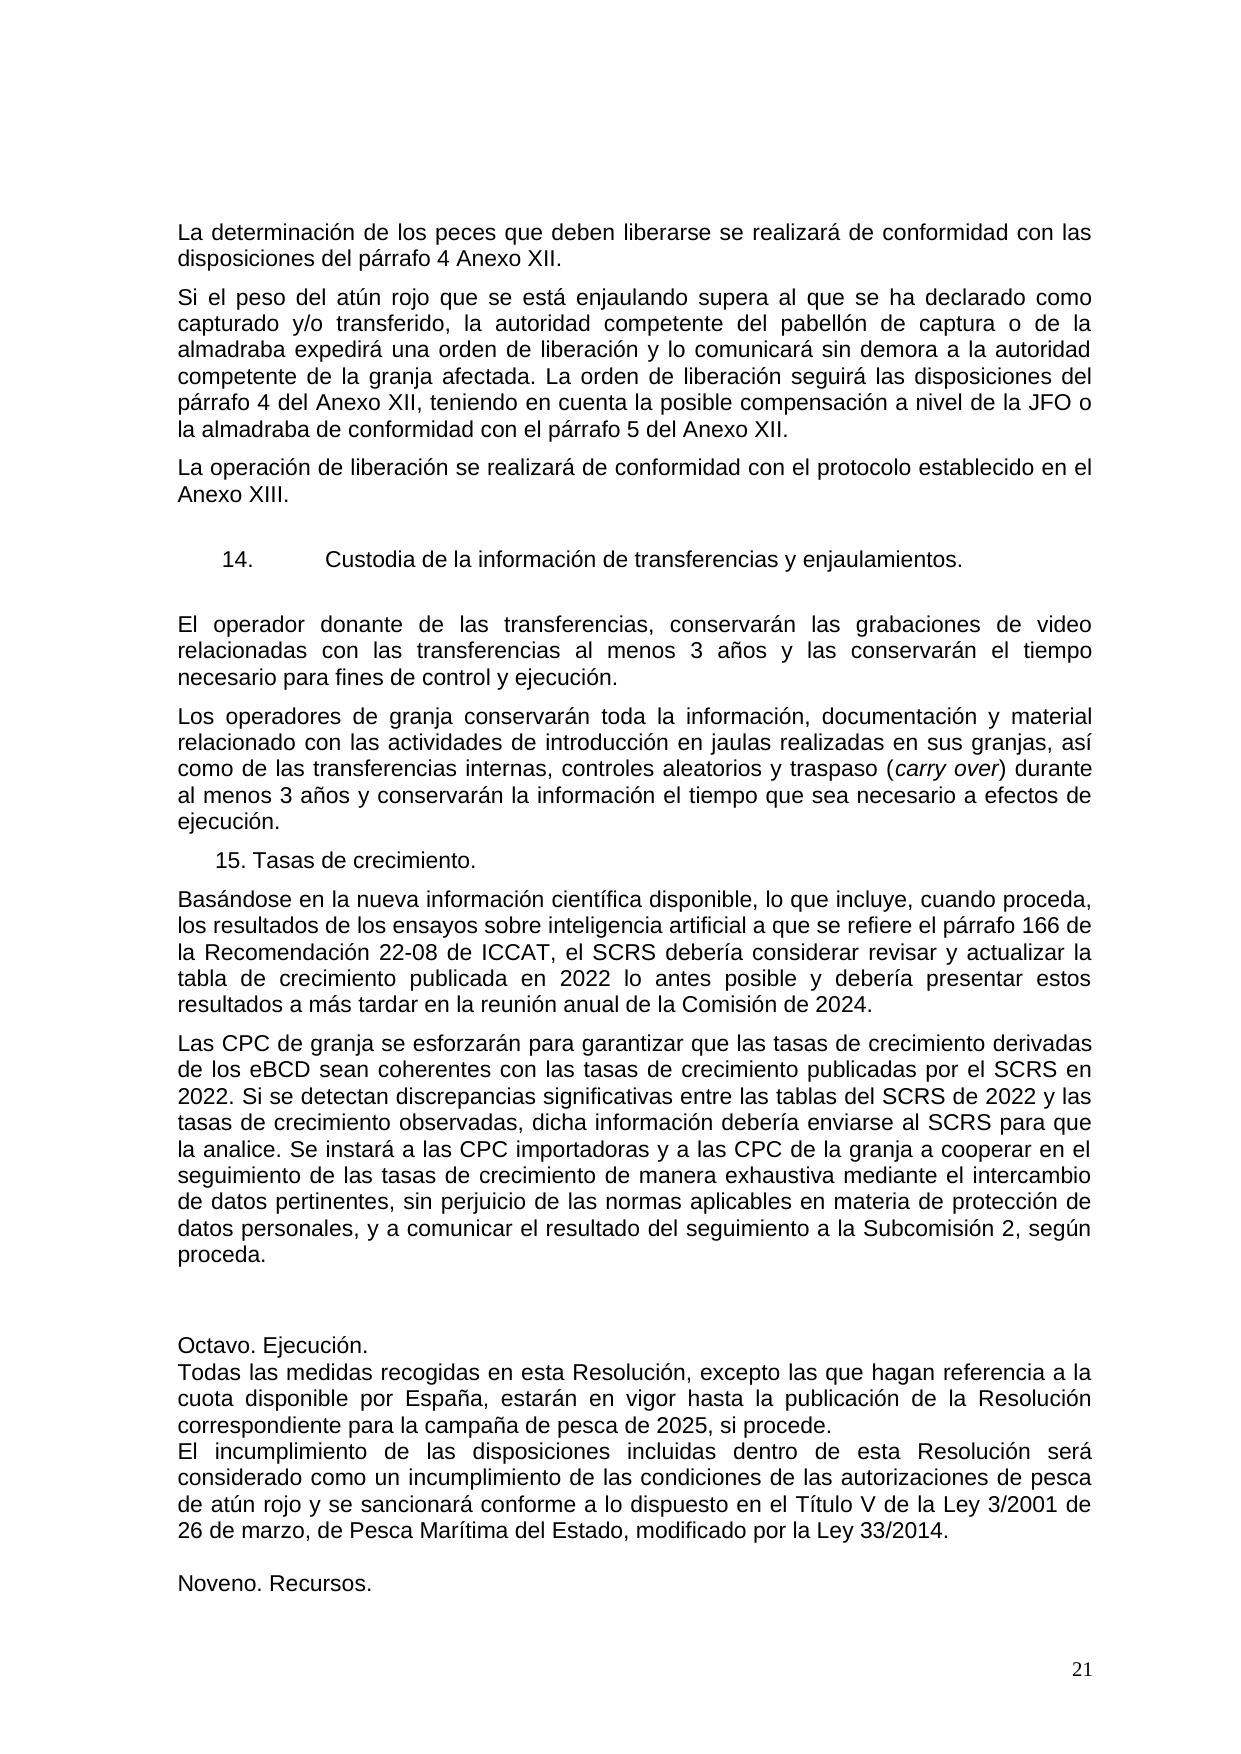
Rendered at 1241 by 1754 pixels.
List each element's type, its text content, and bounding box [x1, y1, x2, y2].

text El operador donante de las transferencias, conservarán las grabaciones de video relacionadas con las transferencias al menos 3 años y las conservarán el tiempo necesario para fines de control y ejecución. [177, 611, 1092, 690]
text Si el peso del atún rojo que se está enjaulando supera al que se ha declarado como capturado y/o transferido, la autoridad competente del pabellón de captura o de la almadraba expedirá una orden de liberación y lo comunicará sin demora a la autoridad competente de la granja afectada. La orden de liberación seguirá las disposiciones del párrafo 4 del Anexo XII, teniendo en cuenta la posible compensación a nivel de la JFO o la almadraba de conformidad con el párrafo 5 del Anexo XII. [177, 284, 1092, 442]
text Basándose en la nueva información científica disponible, lo que incluye, cuando proceda, los resultados de los ensayos sobre inteligencia artificial a que se refiere el párrafo 166 de la Recomendación 22-08 de ICCAT, el SCRS debería considerar revisar y actualizar la tabla de crecimiento publicada en 2022 lo antes posible y debería presentar estos resultados a más tardar en la reunión anual de la Comisión de 2024. [177, 886, 1092, 1018]
text Octavo. Ejecución. [177, 1332, 1092, 1359]
text Las CPC de granja se esforzarán para garantizar que las tasas de crecimiento derivadas de los eBCD sean coherentes con las tasas de crecimiento publicadas por el SCRS en 2022. Si se detectan discrepancias significativas entre las tablas del SCRS de 2022 y las tasas de crecimiento observadas, dicha información debería enviarse al SCRS para que la analice. Se instará a las CPC importadoras y a las CPC de la granja a cooperar en el seguimiento de las tasas de crecimiento de manera exhaustiva mediante el intercambio de datos pertinentes, sin perjuicio de las normas aplicables en materia de protección de datos personales, y a comunicar el resultado del seguimiento a la Subcomisión 2, según proceda. [177, 1030, 1092, 1267]
text La operación de liberación se realizará de conformidad con el protocolo establecido en el Anexo XIII. [177, 454, 1092, 507]
list Custodia de la información de transferencias y enjaulamientos. [222, 546, 1092, 572]
list Tasas de crecimiento. [215, 847, 1092, 873]
text Noveno. Recursos. [177, 1570, 1092, 1596]
text Los operadores de granja conservarán toda la información, documentación y material relacionado con las actividades de introducción en jaulas realizadas en sus granjas, así como de las transferencias internas, controles aleatorios y traspaso (carry over) durante al menos 3 años y conservarán la información el tiempo que sea necesario a efectos de ejecución. [177, 703, 1092, 834]
text Todas las medidas recogidas en esta Resolución, excepto las que hagan referencia a la cuota disponible por España, estarán en vigor hasta la publicación de la Resolución correspondiente para la campaña de pesca de 2025, si procede. [177, 1359, 1092, 1438]
text El incumplimiento de las disposiciones incluidas dentro de esta Resolución será considerado como un incumplimiento de las condiciones de las autorizaciones de pesca de atún rojo y se sancionará conforme a lo dispuesto en el Título V de la Ley 3/2001 de 26 de marzo, de Pesca Marítima del Estado, modificado por la Ley 33/2014. [177, 1438, 1092, 1543]
text La determinación de los peces que deben liberarse se realizará de conformidad con las disposiciones del párrafo 4 Anexo XII. [177, 218, 1092, 271]
